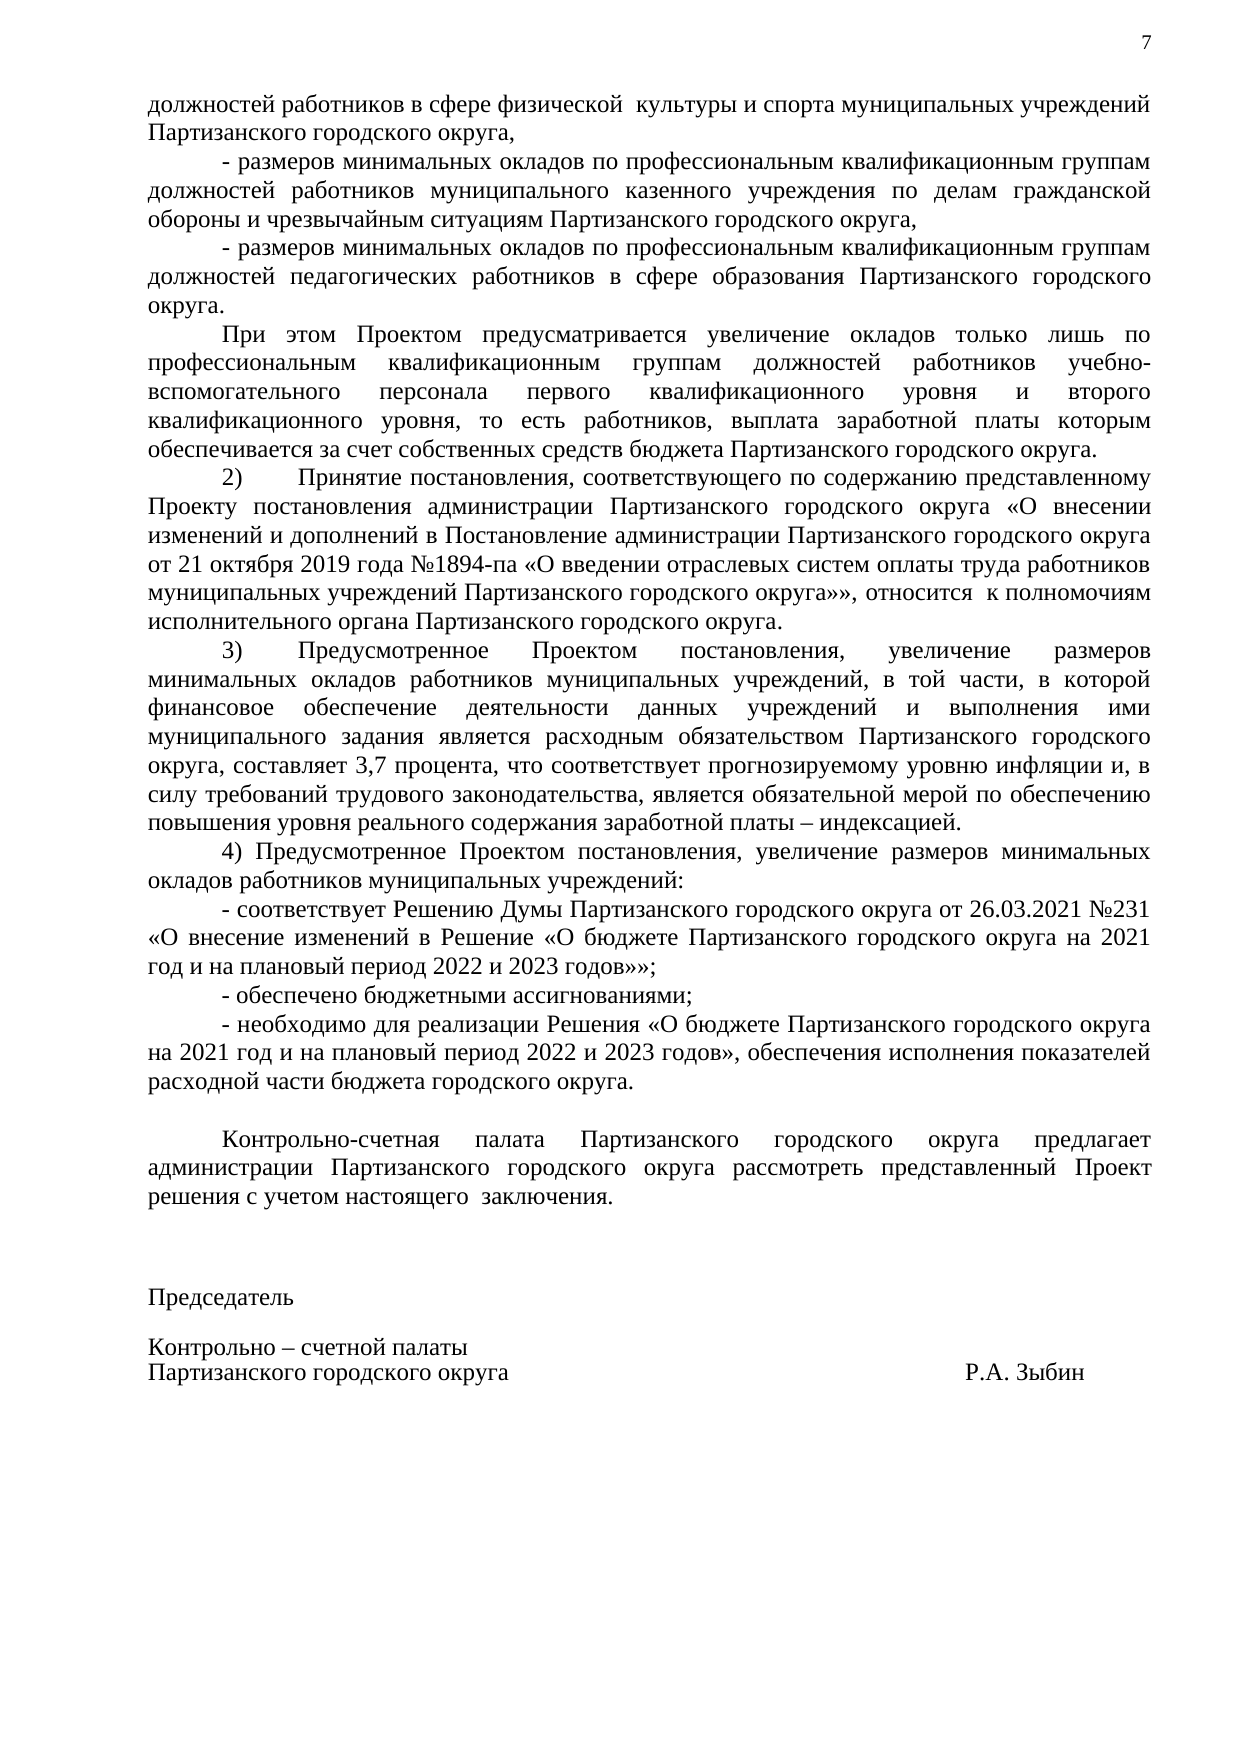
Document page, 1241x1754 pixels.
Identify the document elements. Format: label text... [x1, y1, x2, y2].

text 4) Предусмотренное Проектом постановления, увеличение размеров минимальных окладов работников муниципальных учреждений: [148, 836, 1152, 894]
text При этом Проектом предусматривается увеличение окладов только лишь по профессиональным квалификационным группам должностей работников учебно-вспомогательного персонала первого квалификационного уровня и второго квалификационного уровня, то есть работников, выплата заработной платы которым обеспечивается за счет собственных средств бюджета Партизанского городского округа. [148, 319, 1152, 462]
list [148, 89, 1152, 146]
text - необходимо для реализации Решения «О бюджете Партизанского городского округа на 2021 год и на плановый период 2022 и 2023 годов», обеспечения исполнения показателей расходной части бюджета городского округа. [148, 1009, 1152, 1095]
text - соответствует Решению Думы Партизанского городского округа от 26.03.2021 №231 «О внесение изменений в Решение «О бюджете Партизанского городского округа на 2021 год и на плановый период 2022 и 2023 годов»»; [148, 894, 1152, 980]
text Председатель [148, 1285, 1152, 1310]
text Контрольно-счетная палата Партизанского городского округа предлагает администрации Партизанского городского округа рассмотреть представленный Проект решения с учетом настоящего заключения. [148, 1124, 1152, 1210]
list Принятие постановления, соответствующего по содержанию представленному Проекту постановления администрации Партизанского городского округа «О внесении изменений и дополнений в Постановление администрации Партизанского городского округа от 21 октября 2019 года №1894-па «О введении отраслевых систем оплаты труда работников муниципальных учреждений Партизанского городского округа»», относится к полномочиям исполнительного органа Партизанского городского округа. [148, 577, 1152, 635]
text Партизанского городского округа Р.А. Зыбин [148, 1360, 1152, 1385]
text - размеров минимальных окладов по профессиональным квалификационным группам должностей работников муниципального казенного учреждения по делам гражданской обороны и чрезвычайным ситуациям Партизанского городского округа, [148, 146, 1152, 232]
text - обеспечено бюджетными ассигнованиями; [148, 980, 1152, 1009]
list Принятие постановления, соответствующего по содержанию представленному Проекту постановления администрации Партизанского городского округа «О внесении изменений и дополнений в Постановление администрации Партизанского городского округа от 21 октября 2019 года №1894-па «О введении отраслевых систем оплаты труда работников муниципальных учреждений Партизанского городского округа»», относится к полномочиям исполнительного органа Партизанского городского округа. [148, 462, 1152, 520]
text Контрольно – счетной палаты [148, 1335, 1152, 1360]
list Предусмотренное Проектом постановления, увеличение размеров минимальных окладов работников муниципальных учреждений, в той части, в которой финансовое обеспечение деятельности данных учреждений и выполнения ими муниципального задания является расходным обязательством Партизанского городского округа, составляет 3,7 процента, что соответствует прогнозируемому уровню инфляции и, в силу требований трудового законодательства, является обязательной мерой по обеспечению повышения уровня реального содержания заработной платы – индексацией. [148, 635, 1152, 836]
text - размеров минимальных окладов по профессиональным квалификационным группам должностей педагогических работников в сфере образования Партизанского городского округа. [148, 232, 1152, 319]
